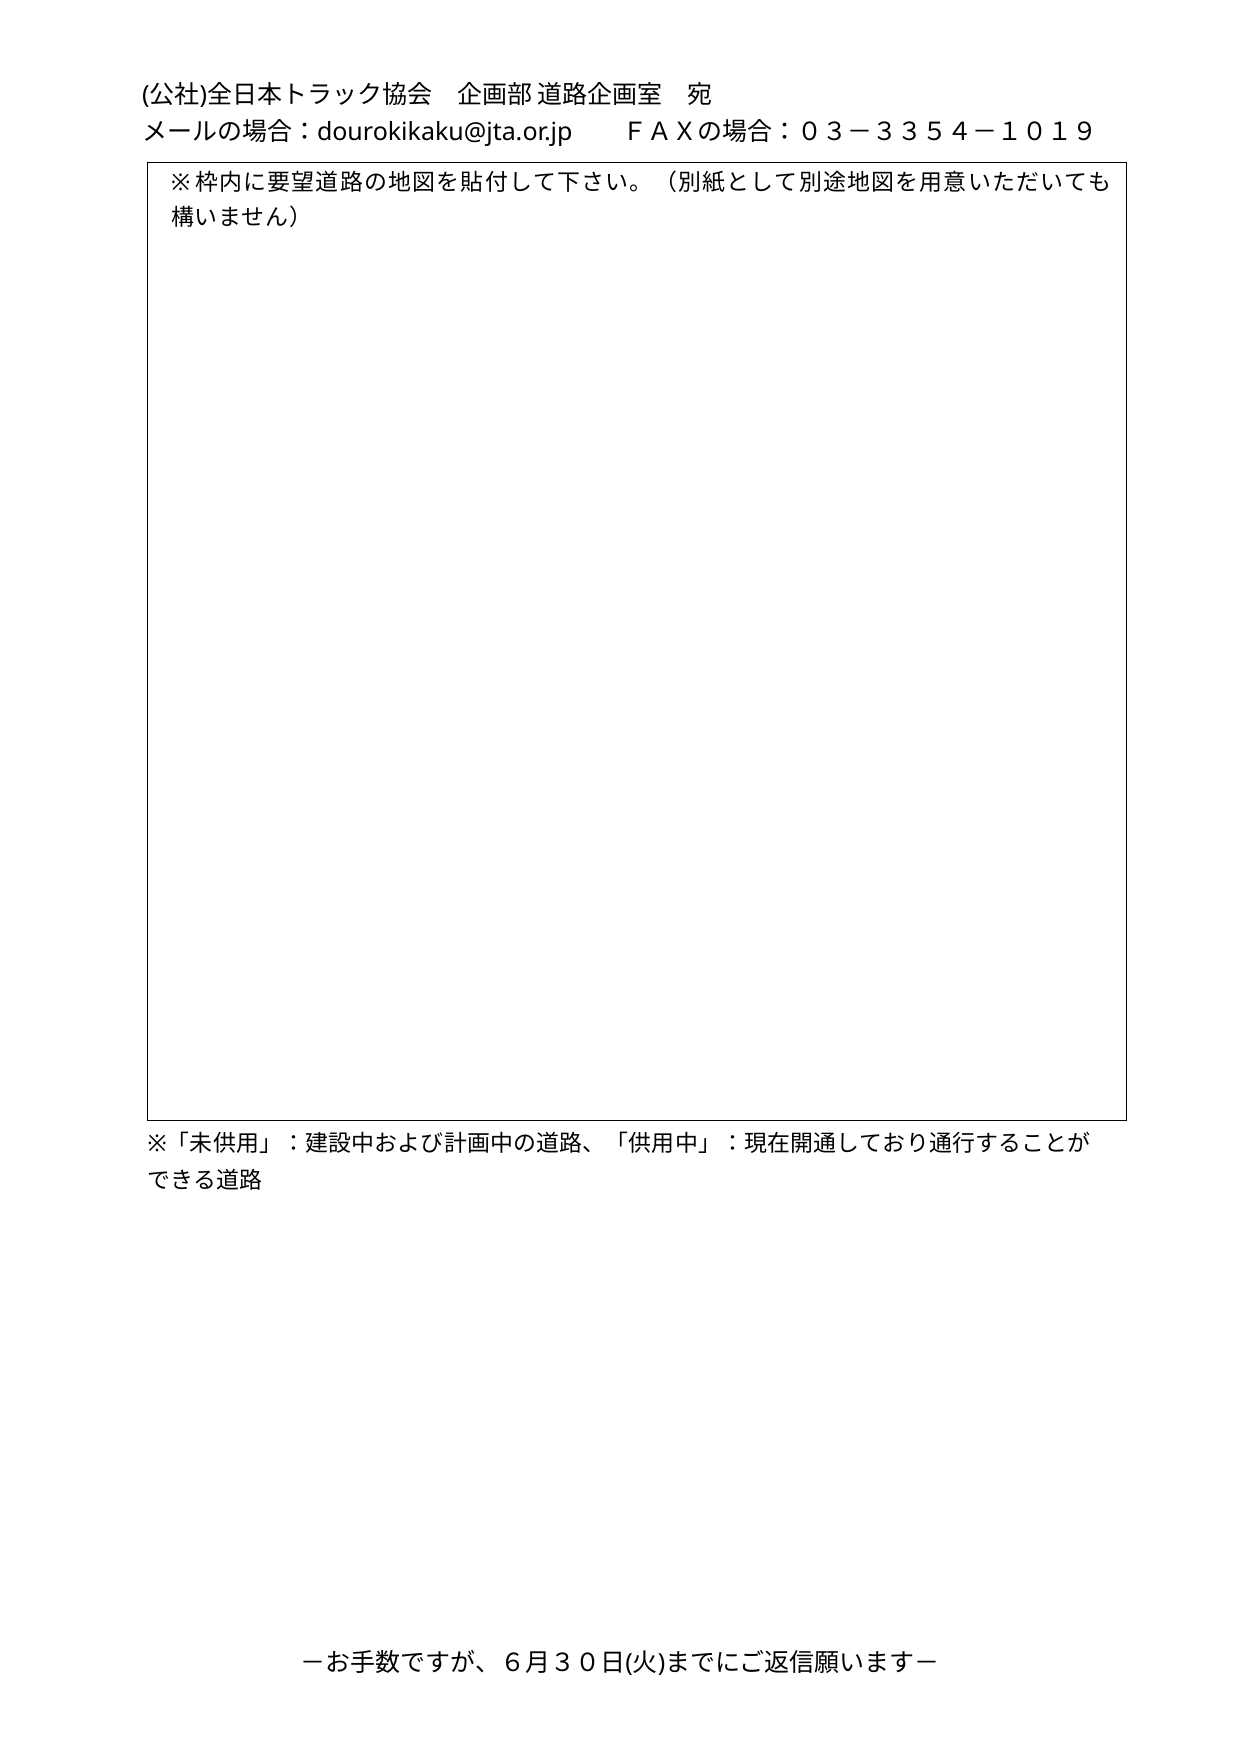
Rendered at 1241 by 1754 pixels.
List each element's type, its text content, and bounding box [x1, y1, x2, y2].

table_cell ※枠内に要望道路の地図を貼付して下さい。（別紙として別途地図を用意いただいても構いません） [148, 163, 1126, 1120]
text ※「未供用」：建設中および計画中の道路、「供用中」：現在開通しており通行することができる道路 [147, 1121, 1093, 1196]
